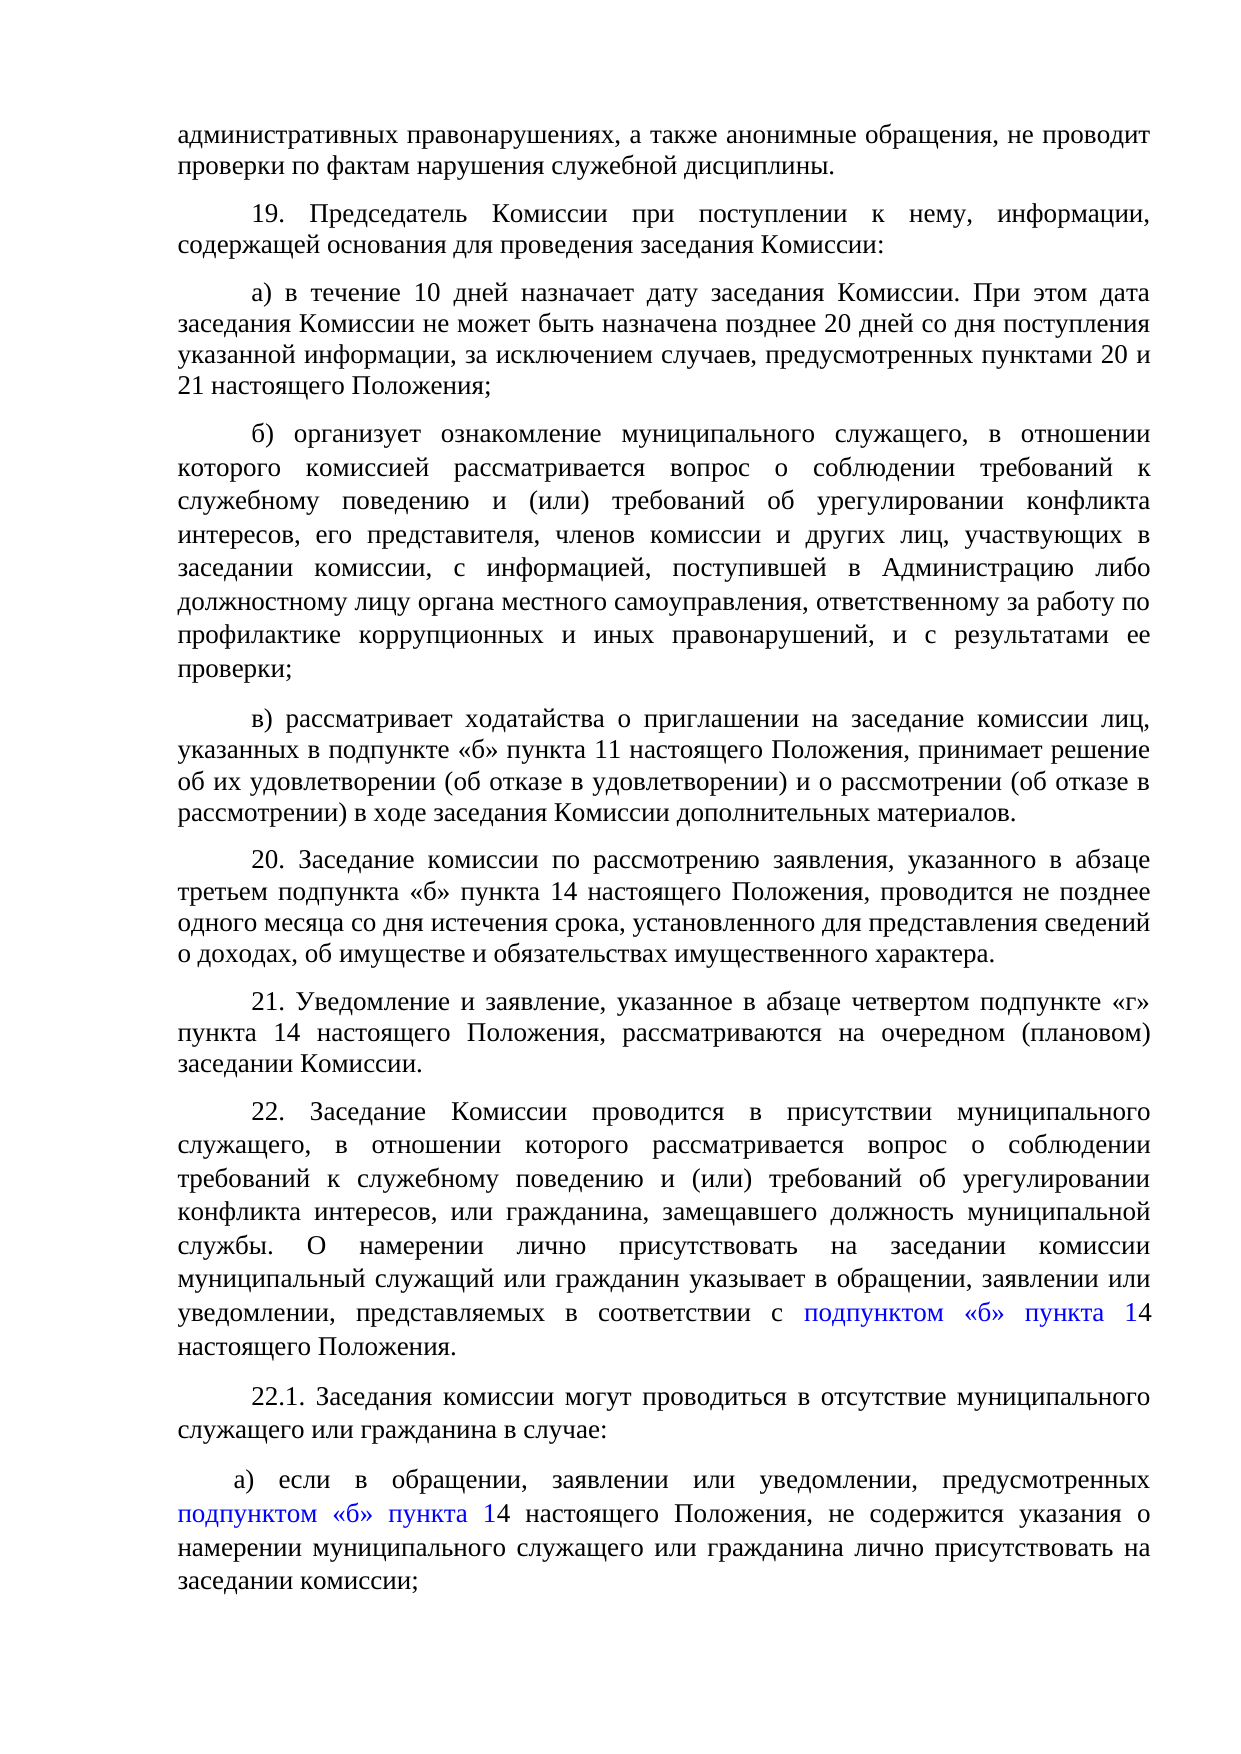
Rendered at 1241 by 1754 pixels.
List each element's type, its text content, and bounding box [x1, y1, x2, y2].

text 21. Уведомление и заявление, указанное в абзаце четвертом подпункте «г» пункта 14 настоящего Положения, рассматриваются на очередном (плановом) заседании Комиссии. [177, 985, 1152, 1078]
text 19. Председатель Комиссии при поступлении к нему, информации, содержащей основания для проведения заседания Комиссии: [177, 197, 1152, 259]
text 22.1. Заседания комиссии могут проводиться в отсутствие муниципального служащего или гражданина в случае: [177, 1380, 1152, 1444]
text а) в течение 10 дней назначает дату заседания Комиссии. При этом дата заседания Комиссии не может быть назначена позднее 20 дней со дня поступления указанной информации, за исключением случаев, предусмотренных пунктами 20 и 21 настоящего Положения; [177, 276, 1152, 401]
text в) рассматривает ходатайства о приглашении на заседание комиссии лиц, указанных в подпункте «б» пункта 11 настоящего Положения, принимает решение об их удовлетворении (об отказе в удовлетворении) и о рассмотрении (об отказе в рассмотрении) в ходе заседания Комиссии дополнительных материалов. [177, 702, 1152, 827]
text б) организует ознакомление муниципального служащего, в отношении которого комиссией рассматривается вопрос о соблюдении требований к служебному поведению и (или) требований об урегулировании конфликта интересов, его представителя, членов комиссии и других лиц, участвующих в заседании комиссии, с информацией, поступившей в Администрацию либо должностному лицу органа местного самоуправления, ответственному за работу по профилактике коррупционных и иных правонарушений, и с результатами ее проверки; [177, 417, 1152, 683]
text 20. Заседание комиссии по рассмотрению заявления, указанного в абзаце третьем подпункта «б» пункта 14 настоящего Положения, проводится не позднее одного месяца со дня истечения срока, установленного для представления сведений о доходах, об имуществе и обязательствах имущественного характера. [177, 843, 1152, 968]
text а) если в обращении, заявлении или уведомлении, предусмотренных подпунктом «б» пункта 14 настоящего Положения, не содержится указания о намерении муниципального служащего или гражданина лично присутствовать на заседании комиссии; [177, 1464, 1152, 1595]
text 22. Заседание Комиссии проводится в присутствии муниципального служащего, в отношении которого рассматривается вопрос о соблюдении требований к служебному поведению и (или) требований об урегулировании конфликта интересов, или гражданина, замещавшего должность муниципальной службы. О намерении лично присутствовать на заседании комиссии муниципальный служащий или гражданин указывает в обращении, заявлении или уведомлении, представляемых в соответствии с подпунктом «б» пункта 14 настоящего Положения. [177, 1095, 1152, 1361]
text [177, 118, 1152, 180]
